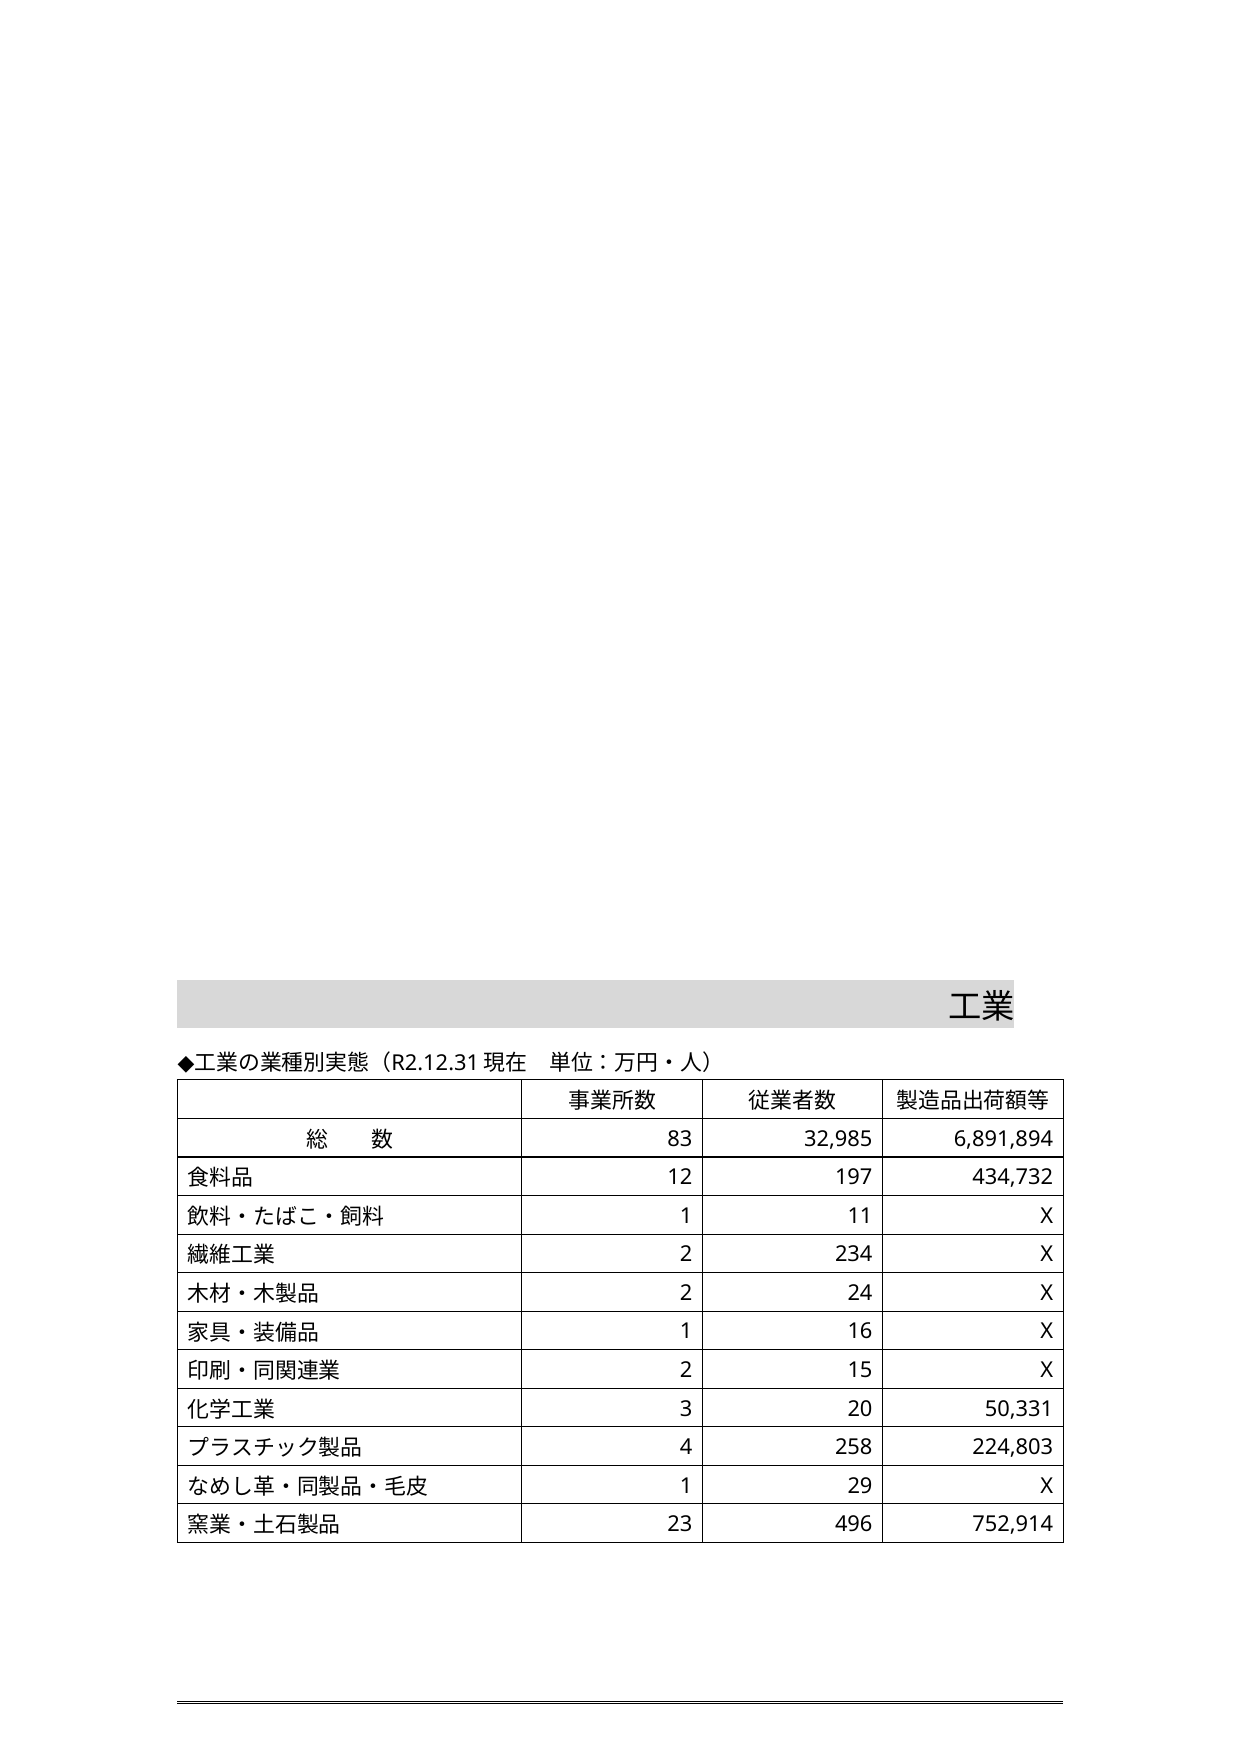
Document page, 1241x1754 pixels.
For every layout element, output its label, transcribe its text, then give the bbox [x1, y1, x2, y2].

table_cell 496 [703, 1504, 882, 1542]
table_cell 83 [522, 1119, 702, 1156]
table_header 事業所数 [522, 1080, 702, 1118]
table_cell 434,732 [883, 1158, 1063, 1195]
table_cell 2 [522, 1273, 702, 1311]
table_cell 4 [522, 1427, 702, 1465]
table_cell 29 [703, 1466, 882, 1503]
table_header 従業者数 [703, 1080, 882, 1118]
table_cell 224,803 [883, 1427, 1063, 1465]
table_cell 752,914 [883, 1504, 1063, 1542]
table_cell 家具・装備品 [178, 1312, 521, 1349]
table_cell 11 [703, 1196, 882, 1233]
table_cell 16 [703, 1312, 882, 1349]
table_cell 飲料・たばこ・飼料 [178, 1196, 521, 1233]
text ◆工業の業種別実態（R2.12.31現在 単位：万円・人） [177, 1042, 1063, 1079]
table_cell 窯業・土石製品 [178, 1504, 521, 1542]
table_cell なめし革・同製品・毛皮 [178, 1466, 521, 1503]
table_cell X [883, 1312, 1063, 1349]
table_cell 24 [703, 1273, 882, 1311]
table_header [178, 1080, 521, 1118]
table_header 製造品出荷額等 [883, 1080, 1063, 1118]
table_cell 1 [522, 1196, 702, 1233]
table_cell X [883, 1235, 1063, 1272]
table_cell X [883, 1273, 1063, 1311]
table_cell 258 [703, 1427, 882, 1465]
table_cell 総 数 [178, 1119, 521, 1156]
table_cell 2 [522, 1235, 702, 1272]
table_cell 6,891,894 [883, 1119, 1063, 1156]
text 工業 [177, 967, 1063, 1042]
table_cell 印刷・同関連業 [178, 1350, 521, 1388]
table_cell 20 [703, 1389, 882, 1426]
table_cell 1 [522, 1466, 702, 1503]
table_cell 234 [703, 1235, 882, 1272]
table_cell X [883, 1196, 1063, 1233]
table_cell 2 [522, 1350, 702, 1388]
table_cell 32,985 [703, 1119, 882, 1156]
table_cell 食料品 [178, 1158, 521, 1195]
table_cell プラスチック製品 [178, 1427, 521, 1465]
table_cell 23 [522, 1504, 702, 1542]
table_cell 木材・木製品 [178, 1273, 521, 1311]
table_cell X [883, 1350, 1063, 1388]
table_cell 12 [522, 1158, 702, 1195]
table_cell 化学工業 [178, 1389, 521, 1426]
table_cell 197 [703, 1158, 882, 1195]
table_cell 1 [522, 1312, 702, 1349]
table_cell 50,331 [883, 1389, 1063, 1426]
table_cell X [883, 1466, 1063, 1503]
table_cell 15 [703, 1350, 882, 1388]
table_cell 3 [522, 1389, 702, 1426]
table_cell 繊維工業 [178, 1235, 521, 1272]
